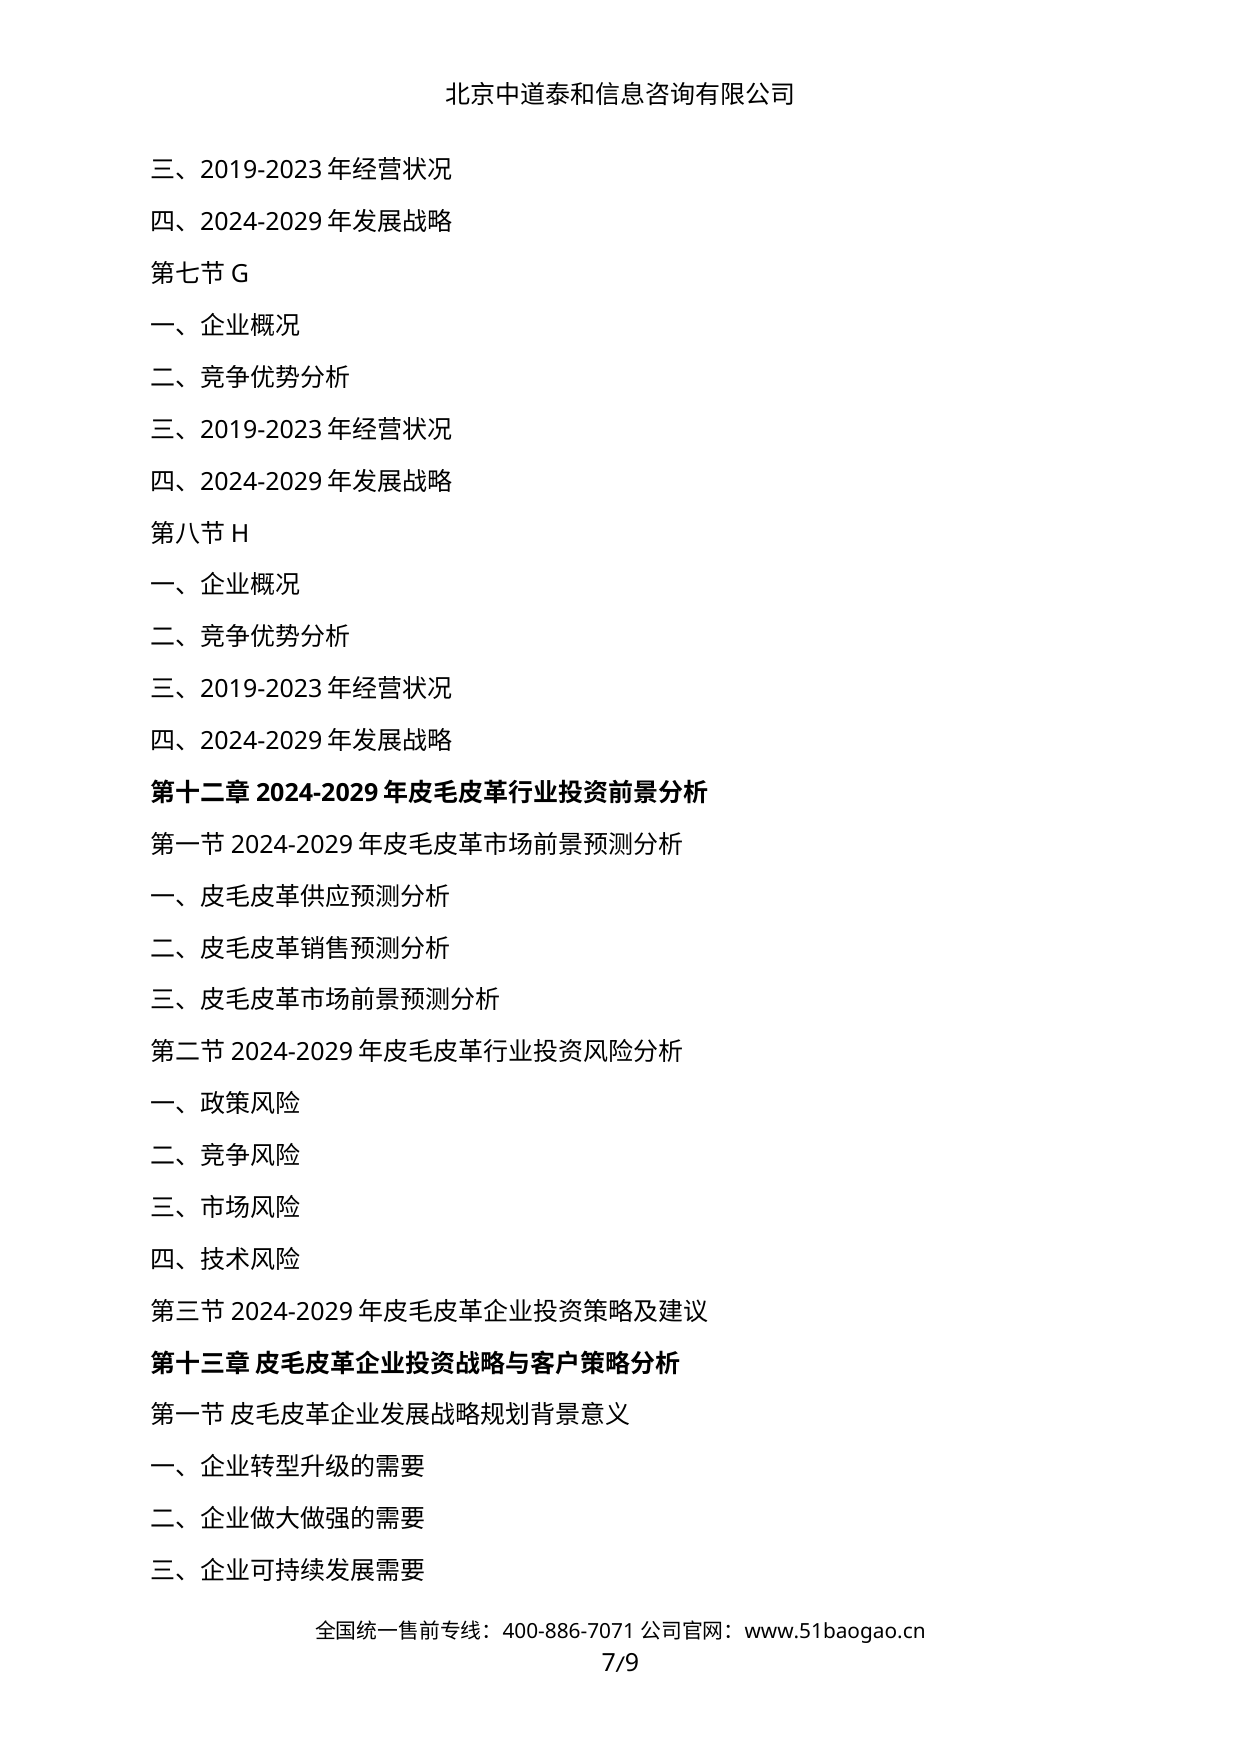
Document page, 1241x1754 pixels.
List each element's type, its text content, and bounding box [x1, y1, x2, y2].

text 三、企业可持续发展需要 [150, 1551, 1090, 1587]
text 二、竞争优势分析 [150, 617, 1090, 653]
text 四、技术风险 [150, 1239, 1090, 1276]
text 三、皮毛皮革市场前景预测分析 [150, 980, 1090, 1016]
text 二、企业做大做强的需要 [150, 1499, 1090, 1535]
text 第一节 皮毛皮革企业发展战略规划背景意义 [150, 1395, 1090, 1431]
text 一、企业概况 [150, 306, 1090, 342]
text 第一节 2024-2029年皮毛皮革市场前景预测分析 [150, 824, 1090, 861]
text 一、企业概况 [150, 565, 1090, 601]
text 二、竞争风险 [150, 1136, 1090, 1172]
text 三、2019-2023年经营状况 [150, 150, 1090, 186]
text 一、皮毛皮革供应预测分析 [150, 876, 1090, 912]
text 一、政策风险 [150, 1084, 1090, 1120]
text 二、皮毛皮革销售预测分析 [150, 928, 1090, 964]
text 二、竞争优势分析 [150, 357, 1090, 394]
text 三、2019-2023年经营状况 [150, 409, 1090, 446]
text 第八节 H [150, 513, 1090, 549]
text 四、2024-2029年发展战略 [150, 721, 1090, 757]
text 第十二章 2024-2029年皮毛皮革行业投资前景分析 [150, 772, 1090, 809]
text 第十三章 皮毛皮革企业投资战略与客户策略分析 [150, 1343, 1090, 1379]
text 第二节 2024-2029年皮毛皮革行业投资风险分析 [150, 1032, 1090, 1068]
text 第七节 G [150, 254, 1090, 290]
text 三、市场风险 [150, 1187, 1090, 1224]
text 第三节 2024-2029年皮毛皮革企业投资策略及建议 [150, 1291, 1090, 1327]
text 四、2024-2029年发展战略 [150, 202, 1090, 238]
text 四、2024-2029年发展战略 [150, 461, 1090, 497]
text 一、企业转型升级的需要 [150, 1447, 1090, 1483]
text 三、2019-2023年经营状况 [150, 669, 1090, 705]
